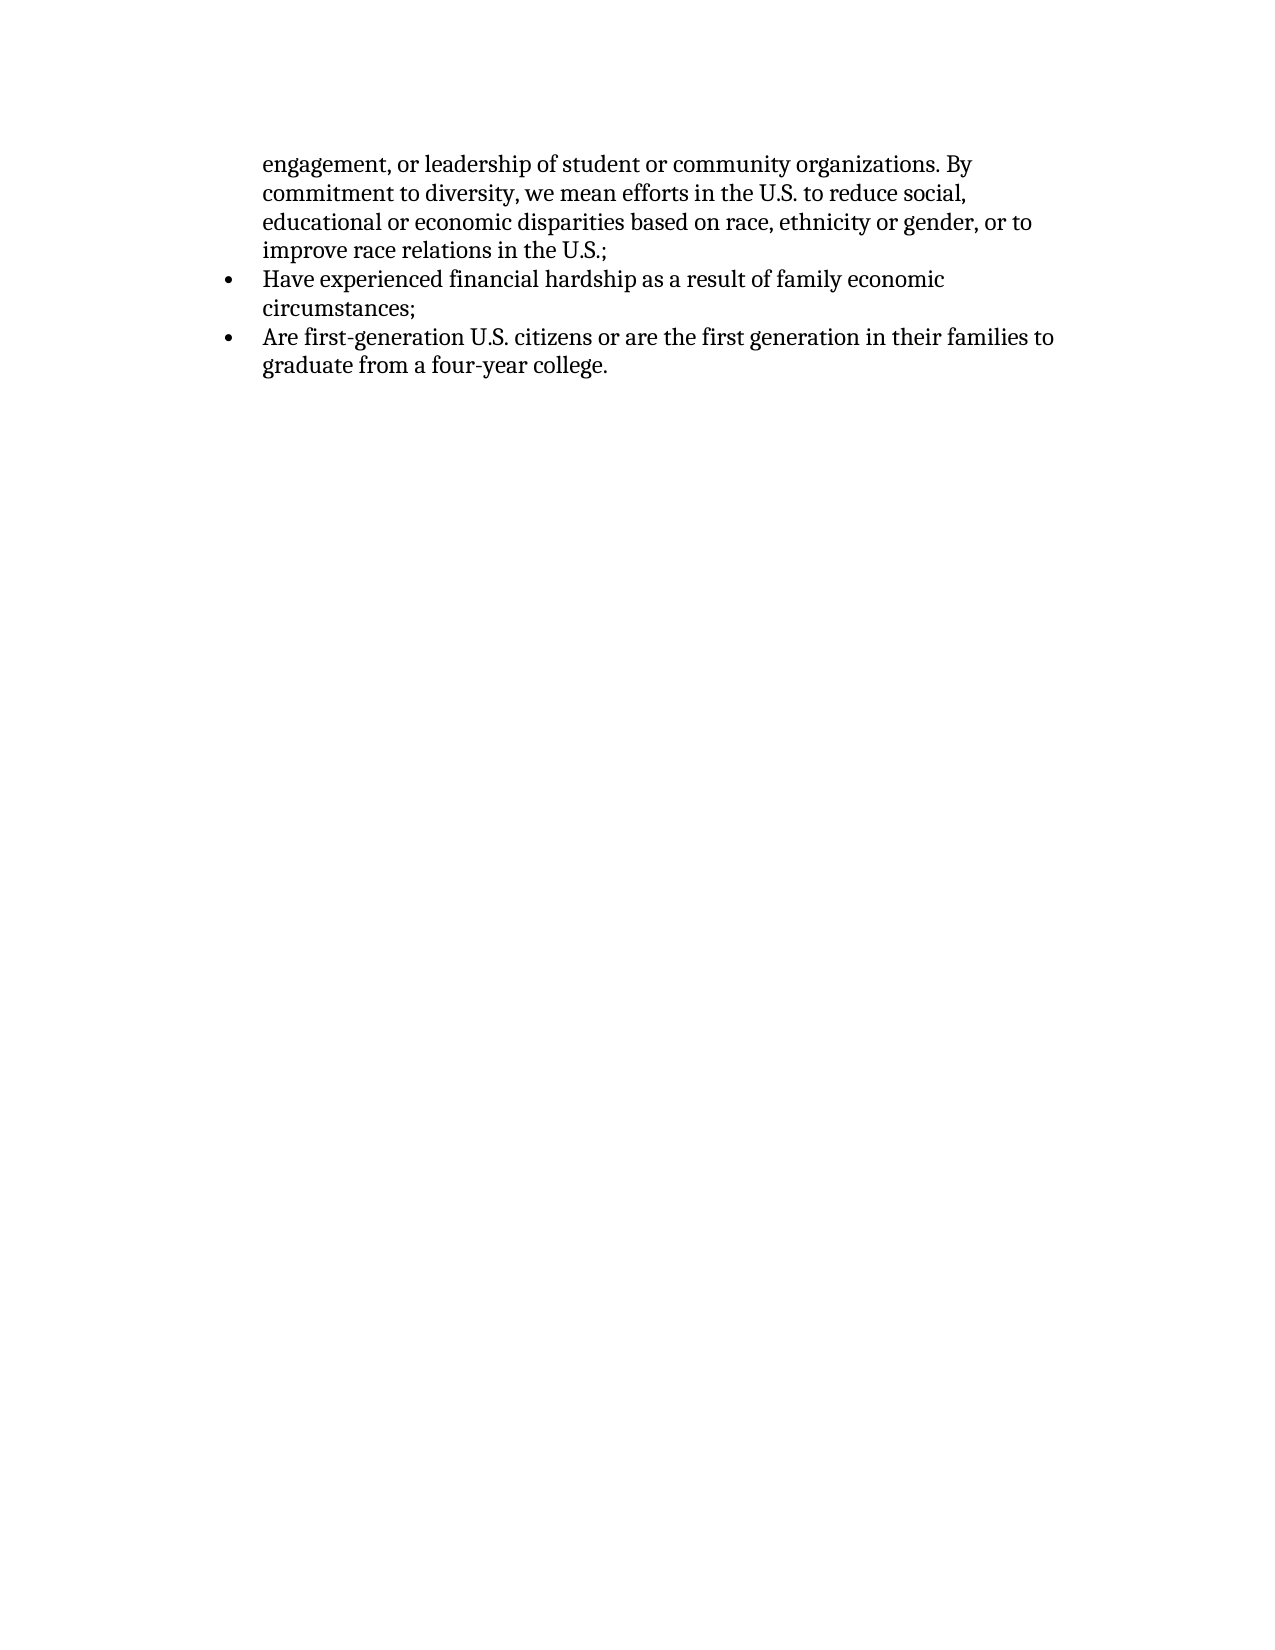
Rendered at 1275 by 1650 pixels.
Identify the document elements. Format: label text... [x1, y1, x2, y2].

list Have experienced financial hardship as a result of family economic circumstances; [225, 265, 1087, 322]
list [225, 150, 1087, 265]
list Are first-generation U.S. citizens or are the first generation in their families to graduate from a four-year college. [225, 322, 1087, 380]
